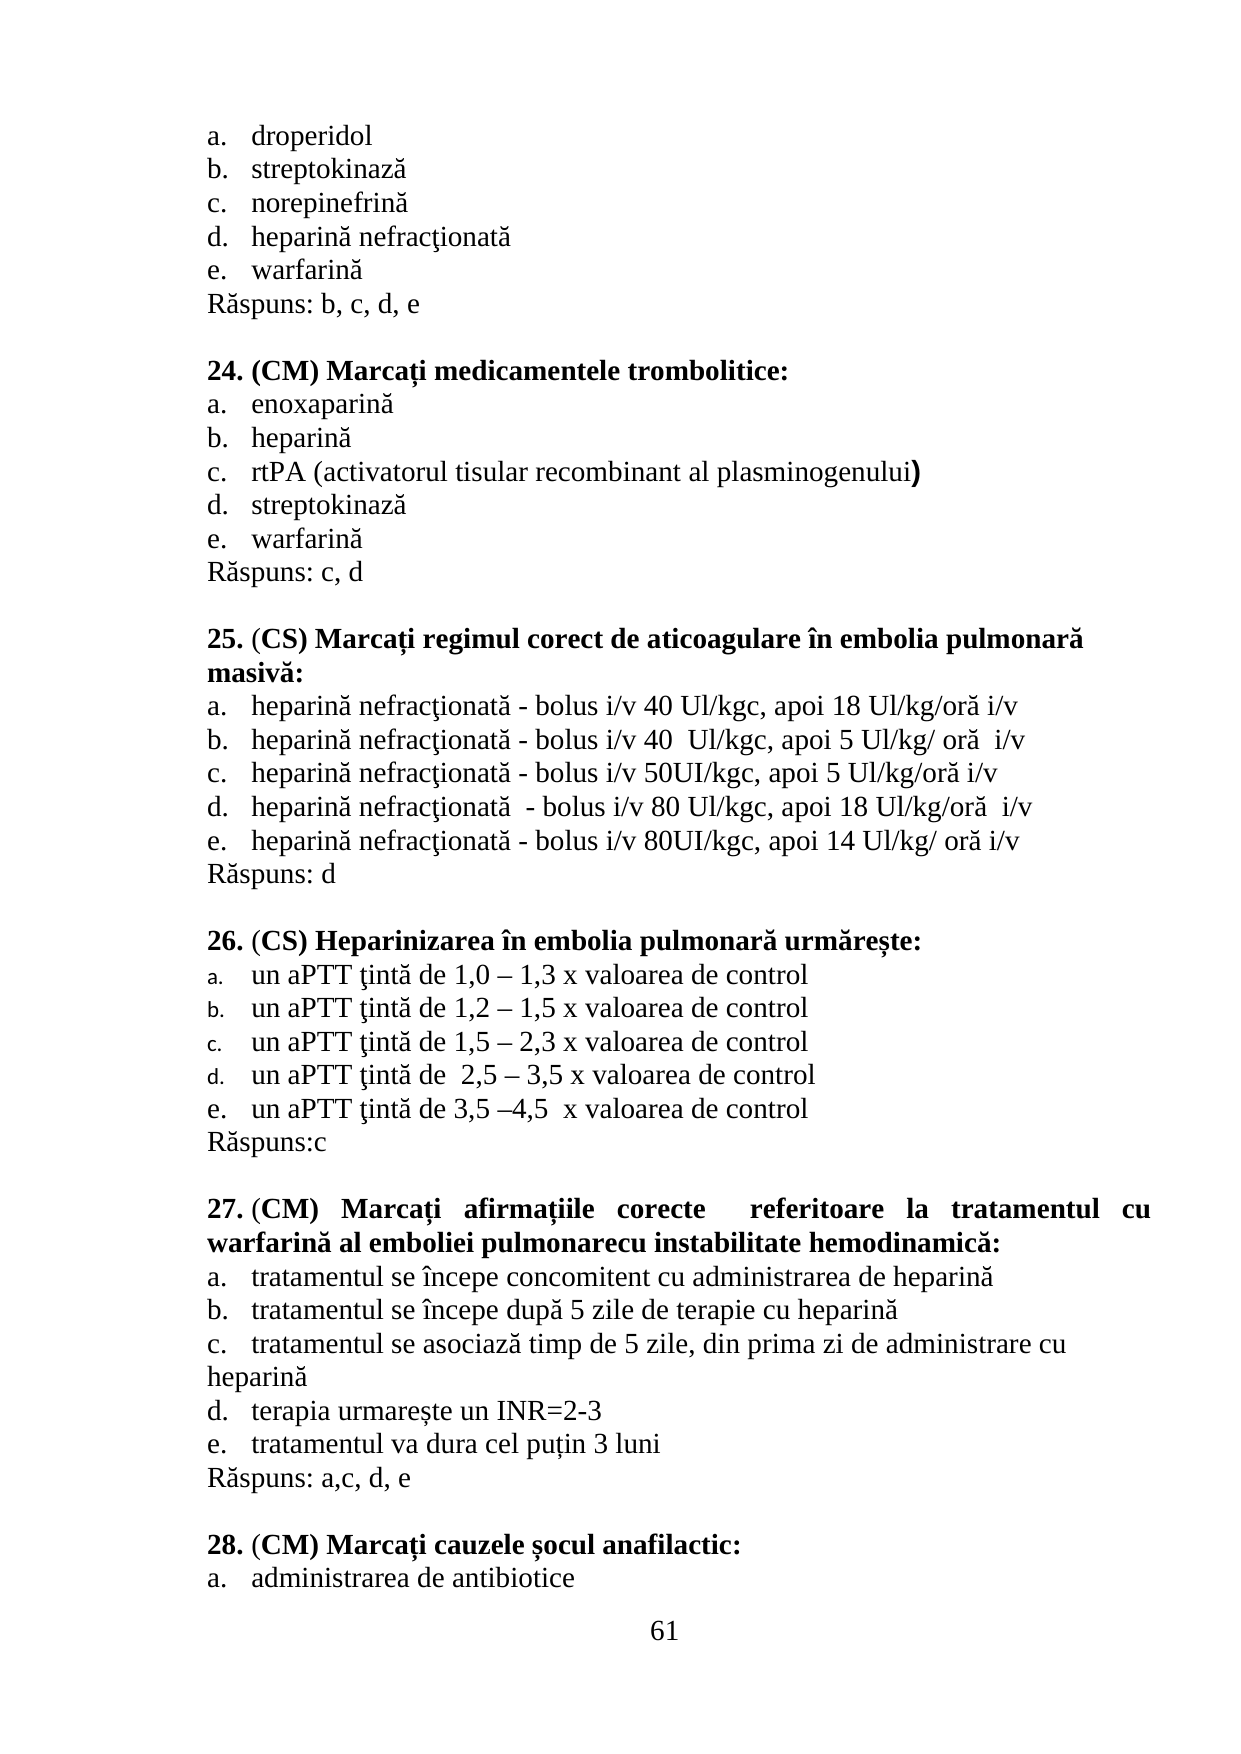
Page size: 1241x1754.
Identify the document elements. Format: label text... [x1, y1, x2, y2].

list un aPTT ţintă de 2,5 – 3,5 x valoarea de control [207, 1057, 1152, 1091]
list norepinefrină [207, 185, 1152, 219]
list heparină nefracţionată - bolus i/v 80 Ul/kgc, apoi 18 Ul/kg/oră i/v [207, 789, 1152, 823]
list tratamentul se începe după 5 zile de terapie cu heparină [207, 1292, 1152, 1326]
list tratamentul va dura cel puțin 3 luni [207, 1426, 1152, 1460]
list heparină [207, 420, 1152, 453]
list Răspuns: d [207, 856, 1152, 890]
list streptokinază [207, 152, 1152, 185]
list un aPTT ţintă de 3,5 –4,5 x valoarea de control [207, 1091, 1152, 1124]
text Răspuns: c, d [207, 554, 1152, 588]
list (CM) Marcați cauzele șocul anafilactic: [207, 1527, 1152, 1561]
list droperidol [207, 118, 1152, 152]
list rtPA (activatorul tisular recombinant al plasminogenului) [207, 453, 1152, 487]
list heparină nefracţionată [207, 219, 1152, 252]
list un aPTT ţintă de 1,2 – 1,5 x valoarea de control [207, 990, 1152, 1024]
text Răspuns: b, c, d, e [207, 286, 1152, 319]
list warfarină [207, 252, 1152, 286]
list heparină nefracţionată - bolus i/v 50UI/kgc, apoi 5 Ul/kg/oră i/v [207, 756, 1152, 789]
list un aPTT ţintă de 1,5 – 2,3 x valoarea de control [207, 1024, 1152, 1057]
list enoxaparină [207, 386, 1152, 420]
list heparină nefracţionată - bolus i/v 80UI/kgc, apoi 14 Ul/kg/ oră i/v [207, 823, 1152, 856]
list (CS) Heparinizarea în embolia pulmonară urmărește: [207, 923, 1152, 957]
list heparină nefracţionată - bolus i/v 40 Ul/kgc, apoi 18 Ul/kg/oră i/v [207, 688, 1152, 722]
list streptokinază [207, 487, 1152, 521]
list terapia urmarește un INR=2-3 [207, 1393, 1152, 1426]
list tratamentul se asociază timp de 5 zile, din prima zi de administrare cu heparină [207, 1326, 1152, 1393]
list tratamentul se începe concomitent cu administrarea de heparină [207, 1259, 1152, 1292]
text Răspuns:с [207, 1124, 1152, 1158]
list (CM) Marcați afirmațiile corecte referitoare la tratamentul cu warfarină al emboliei pulmonarecu instabilitate hemodinamică: [207, 1192, 1152, 1259]
list administrarea de antibiotice [207, 1561, 1152, 1594]
list warfarină [207, 521, 1152, 554]
list Răspuns: a,c, d, e [207, 1460, 1152, 1493]
list heparină nefracţionată - bolus i/v 40 Ul/kgc, apoi 5 Ul/kg/ oră i/v [207, 722, 1152, 756]
list un aPTT ţintă de 1,0 – 1,3 x valoarea de control [207, 957, 1152, 990]
list (CS) Marcați regimul corect de aticoagulare în embolia pulmonară masivă: [207, 621, 1152, 688]
list (CM) Marcați medicamentele trombolitice: [207, 353, 1152, 386]
